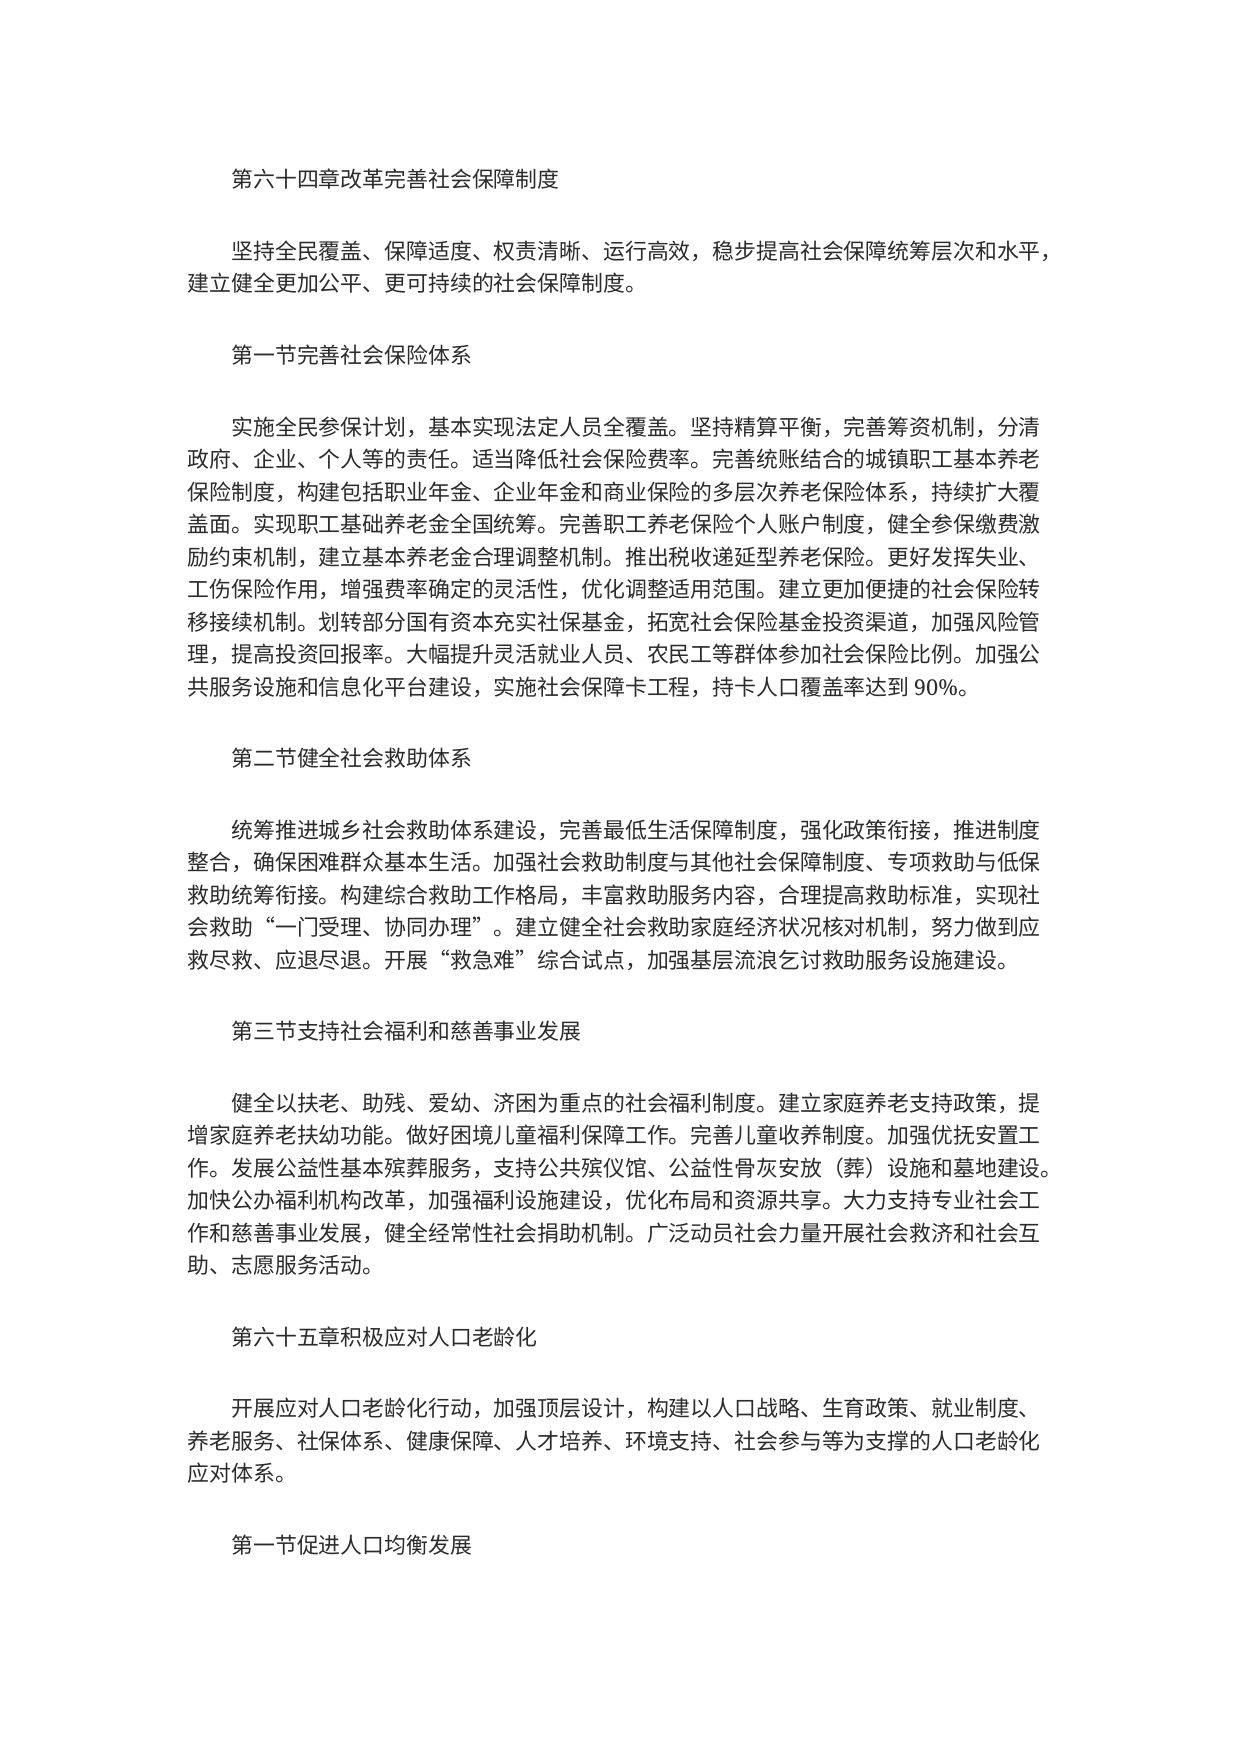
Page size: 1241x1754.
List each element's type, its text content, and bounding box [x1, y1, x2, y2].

text 开展应对人口老龄化行动，加强顶层设计，构建以人口战略、生育政策、就业制度、养老服务、社保体系、健康保障、人才培养、环境支持、社会参与等为支撑的人口老龄化应对体系。 [187, 1391, 1053, 1488]
text 第一节促进人口均衡发展 [187, 1528, 1053, 1560]
text 第六十四章改革完善社会保障制度 [187, 162, 1053, 194]
text 第三节支持社会福利和慈善事业发展 [187, 1014, 1053, 1046]
text 实施全民参保计划，基本实现法定人员全覆盖。坚持精算平衡，完善筹资机制，分清政府、企业、个人等的责任。适当降低社会保险费率。完善统账结合的城镇职工基本养老保险制度，构建包括职业年金、企业年金和商业保险的多层次养老保险体系，持续扩大覆盖面。实现职工基础养老金全国统筹。完善职工养老保险个人账户制度，健全参保缴费激励约束机制，建立基本养老金合理调整机制。推出税收递延型养老保险。更好发挥失业、工伤保险作用，增强费率确定的灵活性，优化调整适用范围。建立更加便捷的社会保险转移接续机制。划转部分国有资本充实社保基金，拓宽社会保险基金投资渠道，加强风险管理，提高投资回报率。大幅提升灵活就业人员、农民工等群体参加社会保险比例。加强公共服务设施和信息化平台建设，实施社会保障卡工程，持卡人口覆盖率达到90%。 [187, 409, 1053, 702]
text 坚持全民覆盖、保障适度、权责清晰、运行高效，稳步提高社会保障统筹层次和水平，建立健全更加公平、更可持续的社会保障制度。 [187, 233, 1053, 298]
text 健全以扶老、助残、爱幼、济困为重点的社会福利制度。建立家庭养老支持政策，提增家庭养老扶幼功能。做好困境儿童福利保障工作。完善儿童收养制度。加强优抚安置工作。发展公益性基本殡葬服务，支持公共殡仪馆、公益性骨灰安放（葬）设施和墓地建设。加快公办福利机构改革，加强福利设施建设，优化布局和资源共享。大力支持专业社会工作和慈善事业发展，健全经常性社会捐助机制。广泛动员社会力量开展社会救济和社会互助、志愿服务活动。 [187, 1085, 1053, 1280]
text 第一节完善社会保险体系 [187, 338, 1053, 370]
text 统筹推进城乡社会救助体系建设，完善最低生活保障制度，强化政策衔接，推进制度整合，确保困难群众基本生活。加强社会救助制度与其他社会保障制度、专项救助与低保救助统筹衔接。构建综合救助工作格局，丰富救助服务内容，合理提高救助标准，实现社会救助“一门受理、协同办理”。建立健全社会救助家庭经济状况核对机制，努力做到应救尽救、应退尽退。开展“救急难”综合试点，加强基层流浪乞讨救助服务设施建设。 [187, 812, 1053, 975]
text 第六十五章积极应对人口老龄化 [187, 1319, 1053, 1352]
text 第二节健全社会救助体系 [187, 741, 1053, 773]
